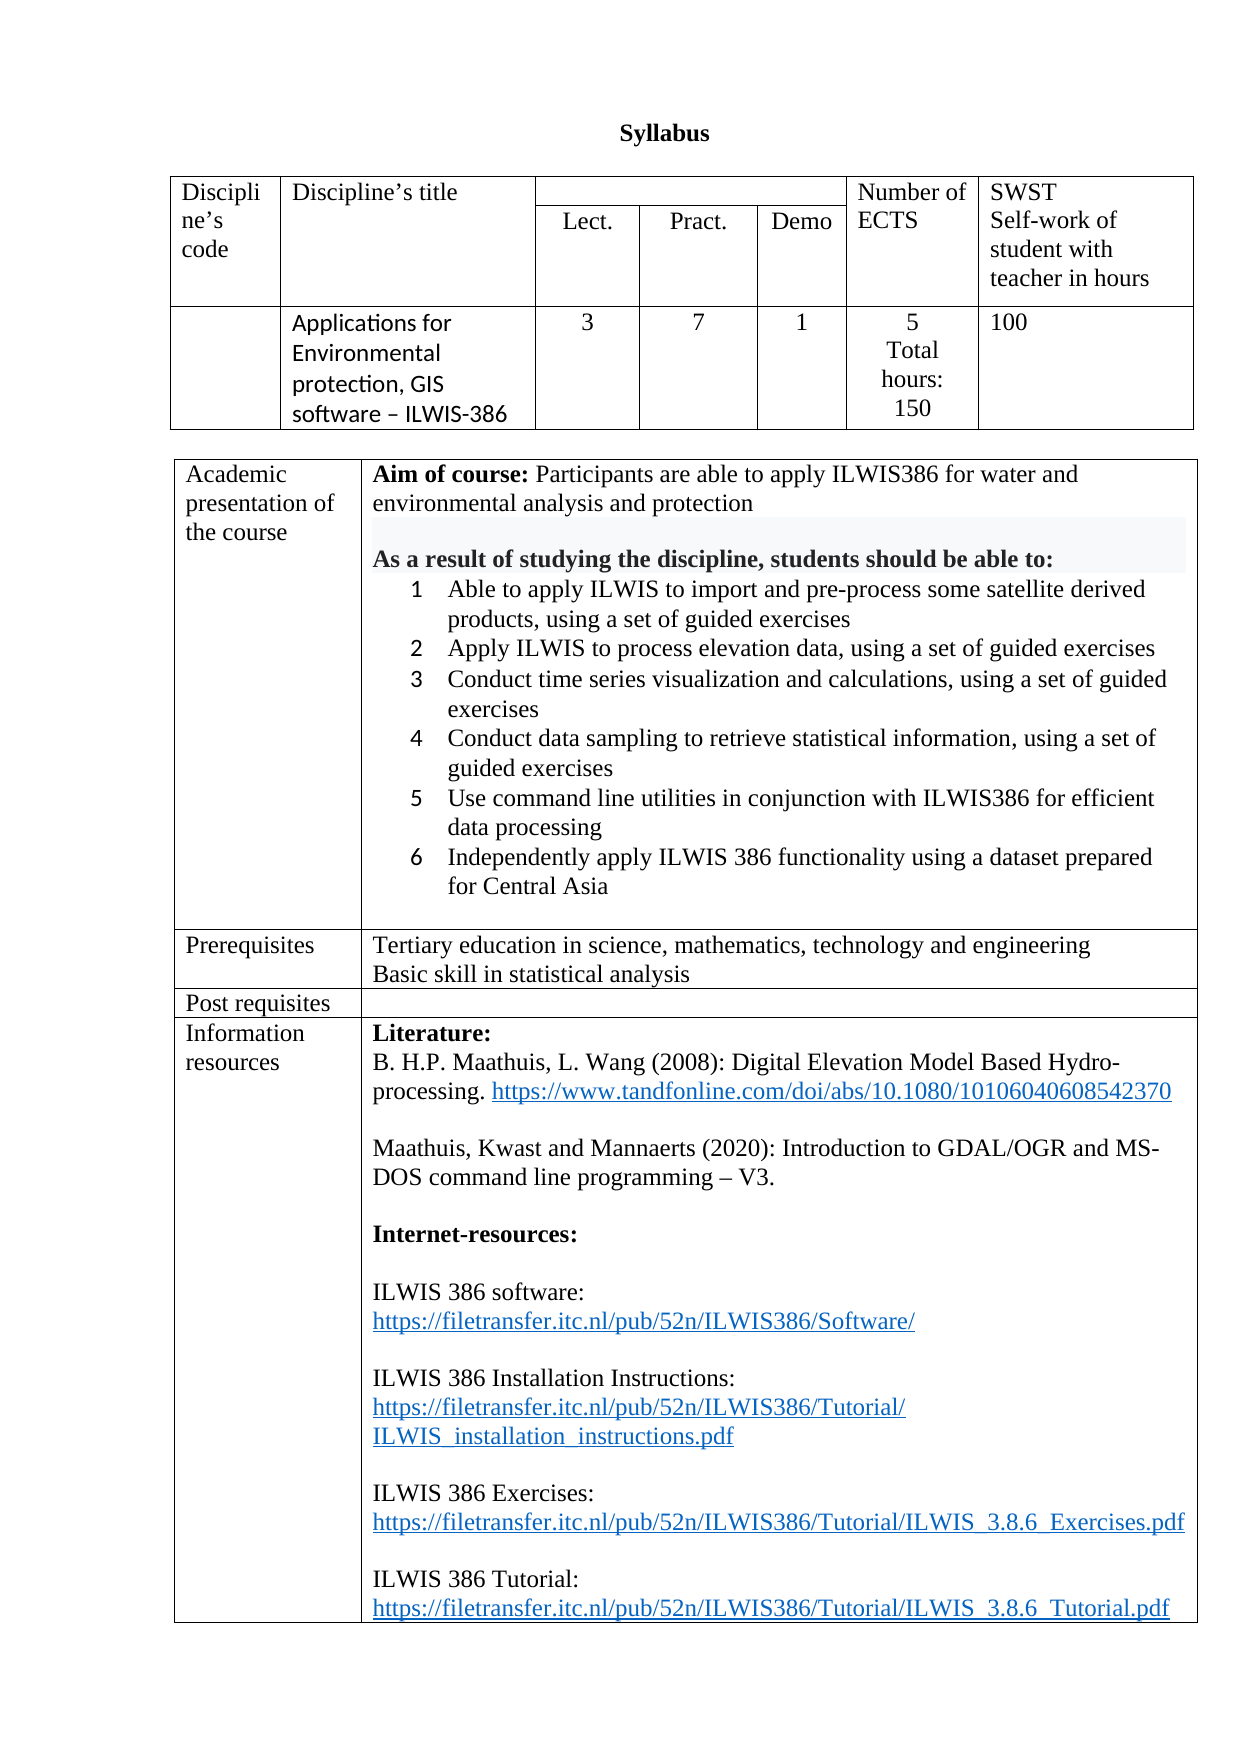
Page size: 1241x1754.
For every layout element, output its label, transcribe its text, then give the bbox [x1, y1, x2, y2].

table_cell Prerequisites [175, 930, 361, 987]
table_cell Demo [758, 206, 846, 306]
table_cell 100 [979, 307, 1193, 429]
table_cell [362, 1018, 1197, 1622]
table_header Aim of course: Participants are able to apply ILWIS386 for water and environmental analysis and protection As a result of studying the discipline, students should be able to: Able to apply ILWIS to import and pre-process some satellite derived products, using a set of guided exercises Apply ILWIS to process elevation data, using a set of guided exercises Conduct time series visualization and calculations, using a set of guided exercises Conduct data sampling to retrieve statistical information, using a set of guided exercises Use command line utilities in conjunction with ILWIS386 for efficient data processing Independently apply ILWIS 386 functionality using a dataset prepared for Central Asia [362, 460, 1197, 929]
table_header Academic presentation of the course [175, 460, 361, 929]
table_header Discipline’s title [281, 177, 535, 306]
table_header [536, 177, 846, 205]
table_cell [362, 989, 1197, 1017]
table_header Number of ECTS [847, 177, 978, 306]
table_cell 7 [640, 307, 757, 429]
text Syllabus [177, 118, 1152, 147]
table_cell Lect. [536, 206, 639, 306]
table_cell 1 [758, 307, 846, 429]
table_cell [175, 1018, 361, 1622]
table_cell Post requisites [175, 989, 361, 1017]
table_header SWST Self-work of student with teacher in hours [979, 177, 1193, 306]
table_cell 5 Total hours: 150 [847, 307, 978, 429]
table_cell Tertiary education in science, mathematics, technology and engineering Basic skill in statistical analysis [362, 930, 1197, 987]
table_cell 3 [536, 307, 639, 429]
table_cell Pract. [640, 206, 757, 306]
table_header Discipline’s code [171, 177, 280, 306]
table_cell [171, 307, 280, 429]
